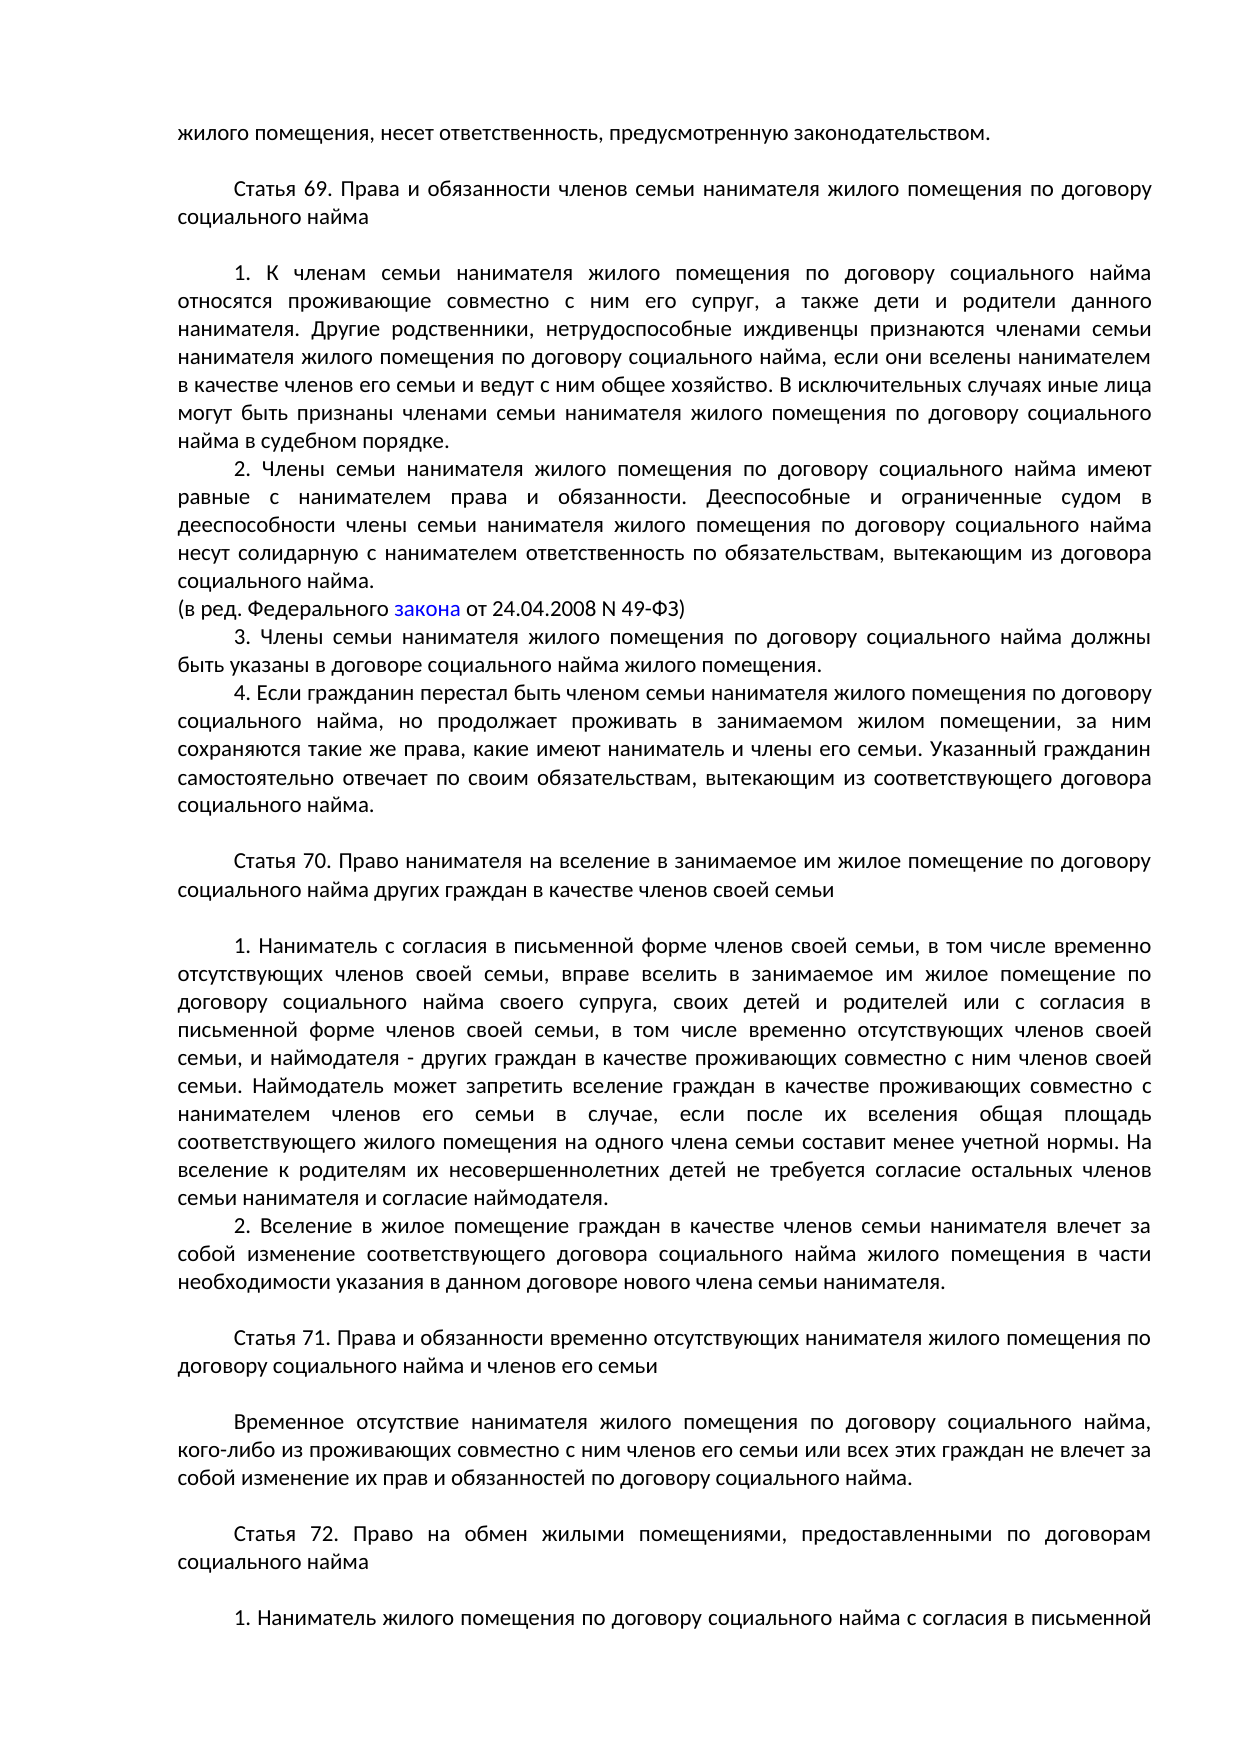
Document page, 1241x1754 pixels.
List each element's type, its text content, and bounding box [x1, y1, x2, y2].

text Временное отсутствие нанимателя жилого помещения по договору социального найма, кого-либо из проживающих совместно с ним членов его семьи или всех этих граждан не влечет за собой изменение их прав и обязанностей по договору социального найма. [177, 1407, 1152, 1491]
text 3. Члены семьи нанимателя жилого помещения по договору социального найма должны быть указаны в договоре социального найма жилого помещения. [177, 622, 1152, 678]
text 1. Наниматель с согласия в письменной форме членов своей семьи, в том числе временно отсутствующих членов своей семьи, вправе вселить в занимаемое им жилое помещение по договору социального найма своего супруга, своих детей и родителей или с согласия в письменной форме членов своей семьи, в том числе временно отсутствующих членов своей семьи, и наймодателя - других граждан в качестве проживающих совместно с ним членов своей семьи. Наймодатель может запретить вселение граждан в качестве проживающих совместно с нанимателем членов его семьи в случае, если после их вселения общая площадь соответствующего жилого помещения на одного члена семьи составит менее учетной нормы. На вселение к родителям их несовершеннолетних детей не требуется согласие остальных членов семьи нанимателя и согласие наймодателя. [177, 931, 1152, 1211]
text Статья 69. Права и обязанности членов семьи нанимателя жилого помещения по договору социального найма [177, 174, 1152, 230]
text Статья 70. Право нанимателя на вселение в занимаемое им жилое помещение по договору социального найма других граждан в качестве членов своей семьи [177, 847, 1152, 903]
text 2. Члены семьи нанимателя жилого помещения по договору социального найма имеют равные с нанимателем права и обязанности. Дееспособные и ограниченные судом в дееспособности члены семьи нанимателя жилого помещения по договору социального найма несут солидарную с нанимателем ответственность по обязательствам, вытекающим из договора социального найма. [177, 454, 1152, 594]
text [177, 118, 1152, 146]
text 1. К членам семьи нанимателя жилого помещения по договору социального найма относятся проживающие совместно с ним его супруг, а также дети и родители данного нанимателя. Другие родственники, нетрудоспособные иждивенцы признаются членами семьи нанимателя жилого помещения по договору социального найма, если они вселены нанимателем в качестве членов его семьи и ведут с ним общее хозяйство. В исключительных случаях иные лица могут быть признаны членами семьи нанимателя жилого помещения по договору социального найма в судебном порядке. [177, 258, 1152, 454]
text Статья 72. Право на обмен жилыми помещениями, предоставленными по договорам социального найма [177, 1519, 1152, 1575]
text 2. Вселение в жилое помещение граждан в качестве членов семьи нанимателя влечет за собой изменение соответствующего договора социального найма жилого помещения в части необходимости указания в данном договоре нового члена семьи нанимателя. [177, 1211, 1152, 1295]
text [177, 1603, 1152, 1631]
text (в ред. Федерального закона от 24.04.2008 N 49-ФЗ) [177, 594, 1152, 622]
text 4. Если гражданин перестал быть членом семьи нанимателя жилого помещения по договору социального найма, но продолжает проживать в занимаемом жилом помещении, за ним сохраняются такие же права, какие имеют наниматель и члены его семьи. Указанный гражданин самостоятельно отвечает по своим обязательствам, вытекающим из соответствующего договора социального найма. [177, 678, 1152, 819]
text Статья 71. Права и обязанности временно отсутствующих нанимателя жилого помещения по договору социального найма и членов его семьи [177, 1323, 1152, 1379]
